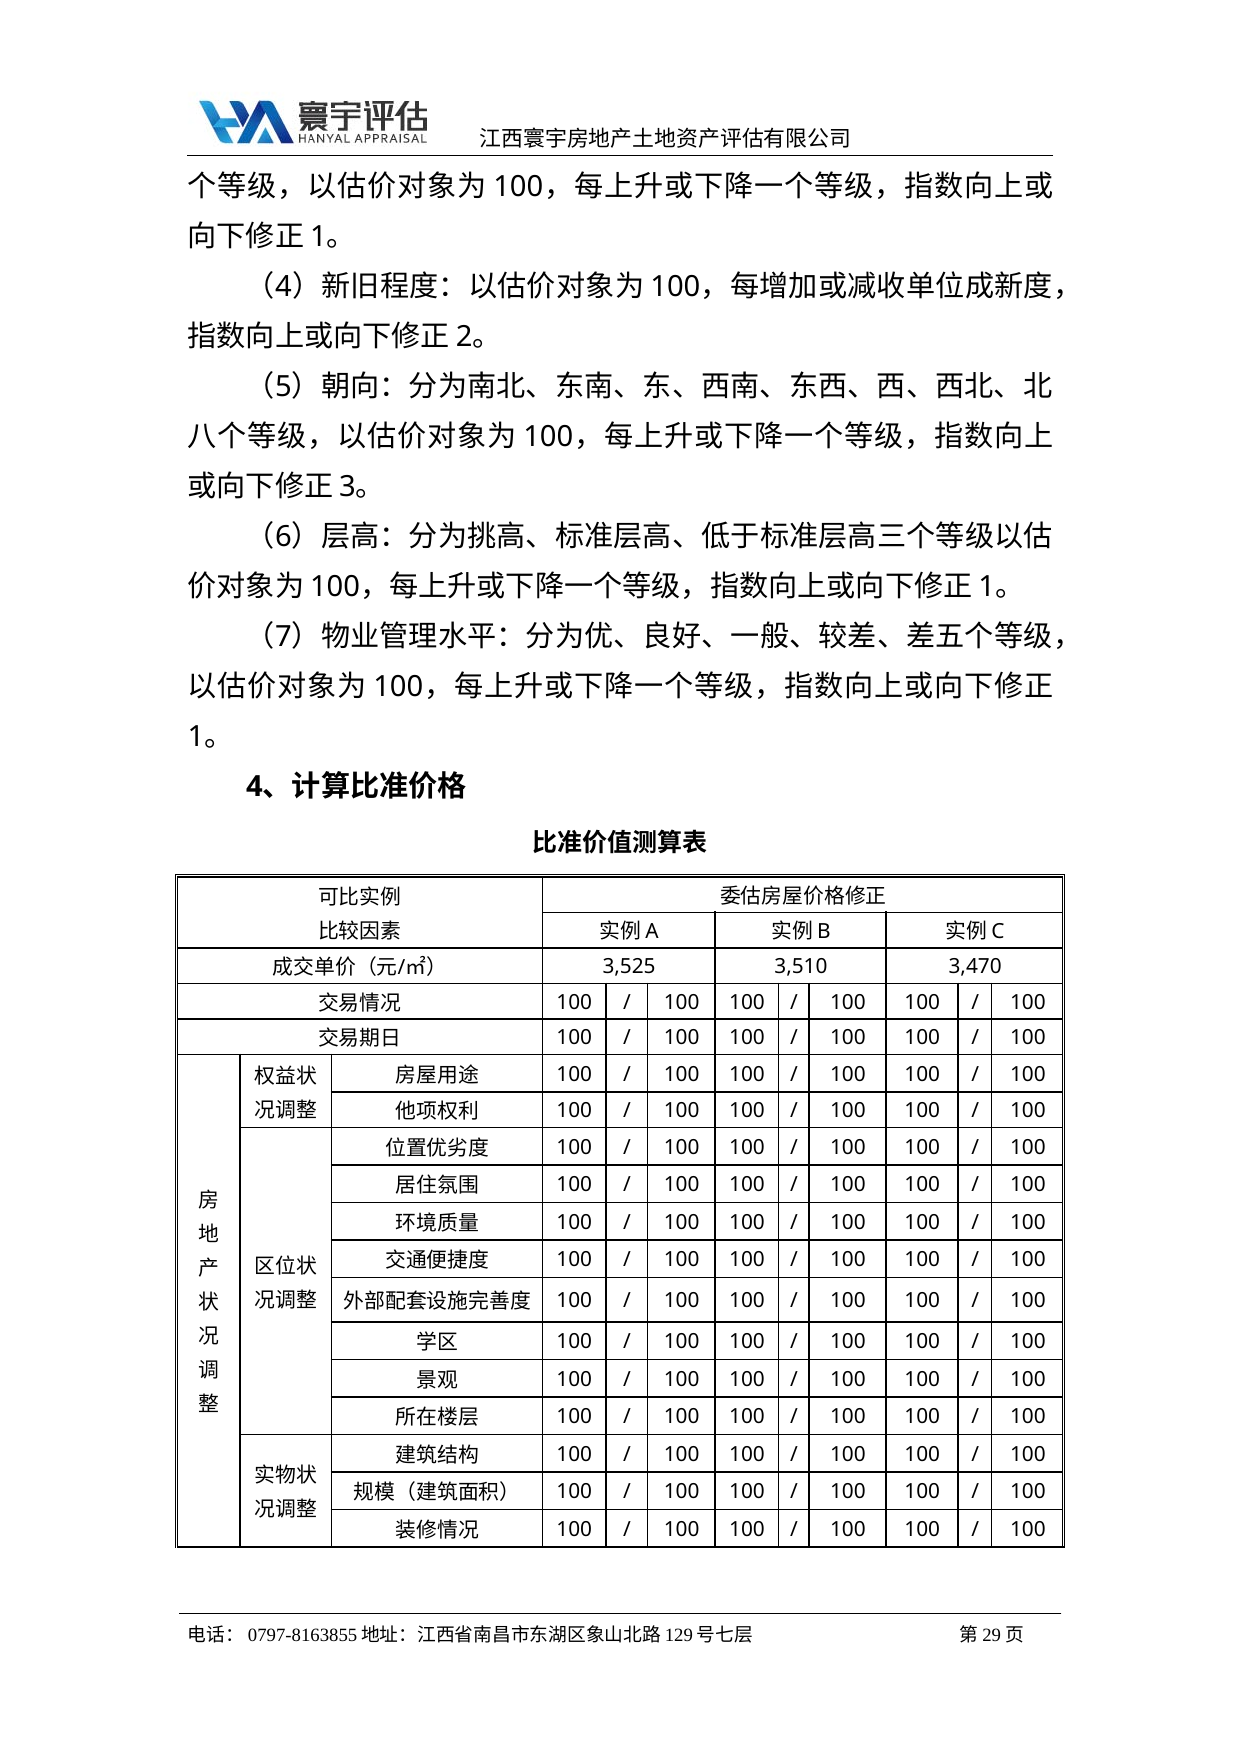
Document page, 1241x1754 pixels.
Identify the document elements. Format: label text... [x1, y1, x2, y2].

table_cell 外部配套设施完善度 [332, 1278, 542, 1321]
table_cell 3,525 [543, 949, 714, 982]
table_cell / [607, 1435, 647, 1471]
table_cell 3,470 [887, 949, 1062, 982]
table_header 可比实例 比较因素 [178, 878, 542, 947]
table_cell 100 [887, 1435, 957, 1471]
table_cell 100 [648, 1435, 714, 1471]
table_cell 100 [543, 984, 605, 1018]
table_cell 100 [648, 984, 714, 1018]
table_cell 100 [543, 1055, 605, 1091]
table_cell 100 [992, 1435, 1062, 1471]
table_cell / [959, 1128, 991, 1164]
table_cell 100 [810, 1278, 885, 1321]
table_cell 100 [543, 1128, 605, 1164]
table_cell 实例A [543, 913, 714, 947]
table_cell 实例C [887, 913, 1062, 947]
table_cell 100 [887, 1510, 957, 1546]
table_cell 100 [887, 984, 957, 1018]
table_cell 100 [810, 1323, 885, 1358]
table_cell / [779, 1093, 808, 1127]
table_cell 100 [716, 1166, 778, 1202]
table_header 委估房屋价格修正 [543, 878, 1062, 911]
table_cell / [959, 1020, 991, 1053]
table_cell 100 [992, 1241, 1062, 1277]
table_cell 100 [992, 1203, 1062, 1239]
table_cell 权益状况调整 [241, 1055, 331, 1127]
table_cell / [779, 1510, 808, 1546]
table_cell 100 [992, 1055, 1062, 1091]
table_cell 100 [887, 1473, 957, 1508]
table_cell 100 [716, 1510, 778, 1546]
table_cell / [607, 1166, 647, 1202]
table_cell / [779, 1203, 808, 1239]
table_cell / [779, 1323, 808, 1358]
table_cell 建筑结构 [332, 1435, 542, 1471]
table_cell 100 [716, 1323, 778, 1358]
table_cell 100 [810, 984, 885, 1018]
table_cell 100 [810, 1203, 885, 1239]
table_cell 100 [716, 1278, 778, 1321]
table_cell / [607, 1093, 647, 1127]
table_cell / [779, 1360, 808, 1396]
table_cell / [607, 1203, 647, 1239]
table_cell / [959, 1278, 991, 1321]
table_cell 100 [810, 1435, 885, 1471]
table_cell 100 [992, 1323, 1062, 1358]
table_cell 100 [887, 1055, 957, 1091]
table_cell / [779, 1278, 808, 1321]
table_cell 100 [810, 1166, 885, 1202]
table_cell 100 [887, 1093, 957, 1127]
table_cell / [959, 1510, 991, 1546]
table_cell / [607, 1128, 647, 1164]
table_cell 他项权利 [332, 1093, 542, 1127]
table_cell 100 [716, 1360, 778, 1396]
table_cell 100 [716, 1203, 778, 1239]
table_cell 100 [810, 1398, 885, 1433]
table_cell 100 [543, 1510, 605, 1546]
picture [187, 88, 433, 147]
table_cell 100 [992, 1473, 1062, 1508]
table_cell / [779, 1398, 808, 1433]
table_cell 100 [810, 1128, 885, 1164]
table_cell 100 [716, 1128, 778, 1164]
table_cell / [959, 1055, 991, 1091]
table_cell 100 [887, 1020, 957, 1053]
table_cell 100 [992, 1093, 1062, 1127]
table_cell 100 [716, 984, 778, 1018]
table_cell 100 [716, 1435, 778, 1471]
table_cell / [779, 1435, 808, 1471]
table_cell 位置优劣度 [332, 1128, 542, 1164]
table_cell 3,510 [716, 949, 885, 982]
table_cell 100 [887, 1166, 957, 1202]
table_cell / [607, 1323, 647, 1358]
table_cell / [779, 984, 808, 1018]
table_cell 100 [648, 1203, 714, 1239]
text （7）物业管理水平：分为优、良好、一般、较差、差五个等级，以估价对象为100，每上升或下降一个等级，指数向上或向下修正1。 [187, 606, 1053, 756]
table_cell 100 [810, 1473, 885, 1508]
table_cell / [959, 984, 991, 1018]
table_cell 环境质量 [332, 1203, 542, 1239]
table_cell 100 [543, 1473, 605, 1508]
table_cell 100 [992, 1166, 1062, 1202]
table_cell 景观 [332, 1360, 542, 1396]
table_cell 100 [648, 1278, 714, 1321]
table_cell / [959, 1093, 991, 1127]
text （5）朝向：分为南北、东南、东、西南、东西、西、西北、北八个等级，以估价对象为100，每上升或下降一个等级，指数向上或向下修正3。 [187, 356, 1053, 506]
table_cell 实物状况调整 [241, 1435, 331, 1546]
table_cell 100 [648, 1323, 714, 1358]
table_cell / [607, 1473, 647, 1508]
table_cell 交易情况 [178, 984, 542, 1018]
table_cell 100 [887, 1323, 957, 1358]
table_cell 100 [810, 1055, 885, 1091]
table_cell / [959, 1473, 991, 1508]
table_cell 学区 [332, 1323, 542, 1358]
table_cell / [959, 1166, 991, 1202]
table_cell 100 [992, 984, 1062, 1018]
table_cell / [959, 1241, 991, 1277]
table_cell / [779, 1020, 808, 1053]
text 4、计算比准价格 [187, 756, 1053, 806]
table_cell 实例B [716, 913, 885, 947]
text （4）新旧程度：以估价对象为100，每增加或减收单位成新度，指数向上或向下修正2。 [187, 256, 1053, 356]
table_cell 100 [887, 1398, 957, 1433]
table_cell 100 [716, 1093, 778, 1127]
table_cell 房屋用途 [332, 1055, 542, 1091]
table_cell 100 [992, 1278, 1062, 1321]
table_cell 100 [543, 1093, 605, 1127]
table_cell 100 [648, 1398, 714, 1433]
table_cell / [607, 1020, 647, 1053]
table_cell / [779, 1128, 808, 1164]
table_cell 交易期日 [178, 1020, 542, 1053]
text （3）装修情况：分为高档、中高档、中档、简单、毛坯装修五个等级，以估价对象为100，每上升或下降一个等级，指数向上或向下修正1。 [187, 156, 1053, 256]
table_cell 100 [648, 1241, 714, 1277]
table_cell / [959, 1203, 991, 1239]
table_cell / [779, 1473, 808, 1508]
table_cell 居住氛围 [332, 1166, 542, 1202]
table_cell / [607, 1055, 647, 1091]
table_cell 100 [543, 1435, 605, 1471]
table_cell 100 [716, 1020, 778, 1053]
table_cell 100 [543, 1241, 605, 1277]
table_cell / [779, 1055, 808, 1091]
table_cell 100 [648, 1128, 714, 1164]
table_cell 100 [648, 1166, 714, 1202]
table_cell 100 [992, 1510, 1062, 1546]
table_cell / [607, 1278, 647, 1321]
table_cell 100 [716, 1241, 778, 1277]
table_cell 100 [648, 1473, 714, 1508]
table_cell 区位状况调整 [241, 1128, 331, 1433]
table_cell 100 [543, 1278, 605, 1321]
table_cell 100 [887, 1360, 957, 1396]
table_cell 100 [648, 1055, 714, 1091]
table_cell / [959, 1360, 991, 1396]
table_cell 100 [648, 1020, 714, 1053]
table_cell 100 [543, 1398, 605, 1433]
text （6）层高：分为挑高、标准层高、低于标准层高三个等级以估价对象为100，每上升或下降一个等级，指数向上或向下修正1。 [187, 506, 1053, 606]
table_cell / [959, 1435, 991, 1471]
table_cell 100 [648, 1510, 714, 1546]
table_cell 100 [543, 1323, 605, 1358]
table_cell 交通便捷度 [332, 1241, 542, 1277]
table_cell / [607, 1241, 647, 1277]
table_cell 100 [543, 1020, 605, 1053]
table_cell 100 [810, 1093, 885, 1127]
table_cell 100 [992, 1398, 1062, 1433]
table_cell 100 [648, 1093, 714, 1127]
table_cell 装修情况 [332, 1510, 542, 1546]
table_cell 100 [887, 1203, 957, 1239]
table_cell 100 [543, 1166, 605, 1202]
table_cell / [959, 1398, 991, 1433]
table_cell 100 [887, 1278, 957, 1321]
table_cell 100 [810, 1510, 885, 1546]
table_cell / [607, 1510, 647, 1546]
table_cell 100 [992, 1020, 1062, 1053]
table_cell 100 [992, 1128, 1062, 1164]
table_cell 100 [810, 1241, 885, 1277]
table_cell / [959, 1323, 991, 1358]
table_cell / [607, 1360, 647, 1396]
table_cell 100 [716, 1398, 778, 1433]
table_cell 所在楼层 [332, 1398, 542, 1433]
table_cell 100 [543, 1203, 605, 1239]
table_cell 100 [648, 1360, 714, 1396]
table_cell 100 [810, 1020, 885, 1053]
table_cell 100 [716, 1055, 778, 1091]
table_cell / [779, 1241, 808, 1277]
table_cell 100 [810, 1360, 885, 1396]
table_cell 规模（建筑面积） [332, 1473, 542, 1508]
table_cell / [779, 1166, 808, 1202]
table_cell 100 [716, 1473, 778, 1508]
text 比准价值测算表 [187, 806, 1053, 874]
table_cell 100 [887, 1128, 957, 1164]
table_cell 100 [992, 1360, 1062, 1396]
table_cell 房地产状况调整 [178, 1055, 239, 1546]
table_cell 成交单价（元/㎡） [178, 949, 542, 982]
table_cell 100 [543, 1360, 605, 1396]
table_cell 100 [887, 1241, 957, 1277]
table_cell / [607, 1398, 647, 1433]
table_cell / [607, 984, 647, 1018]
